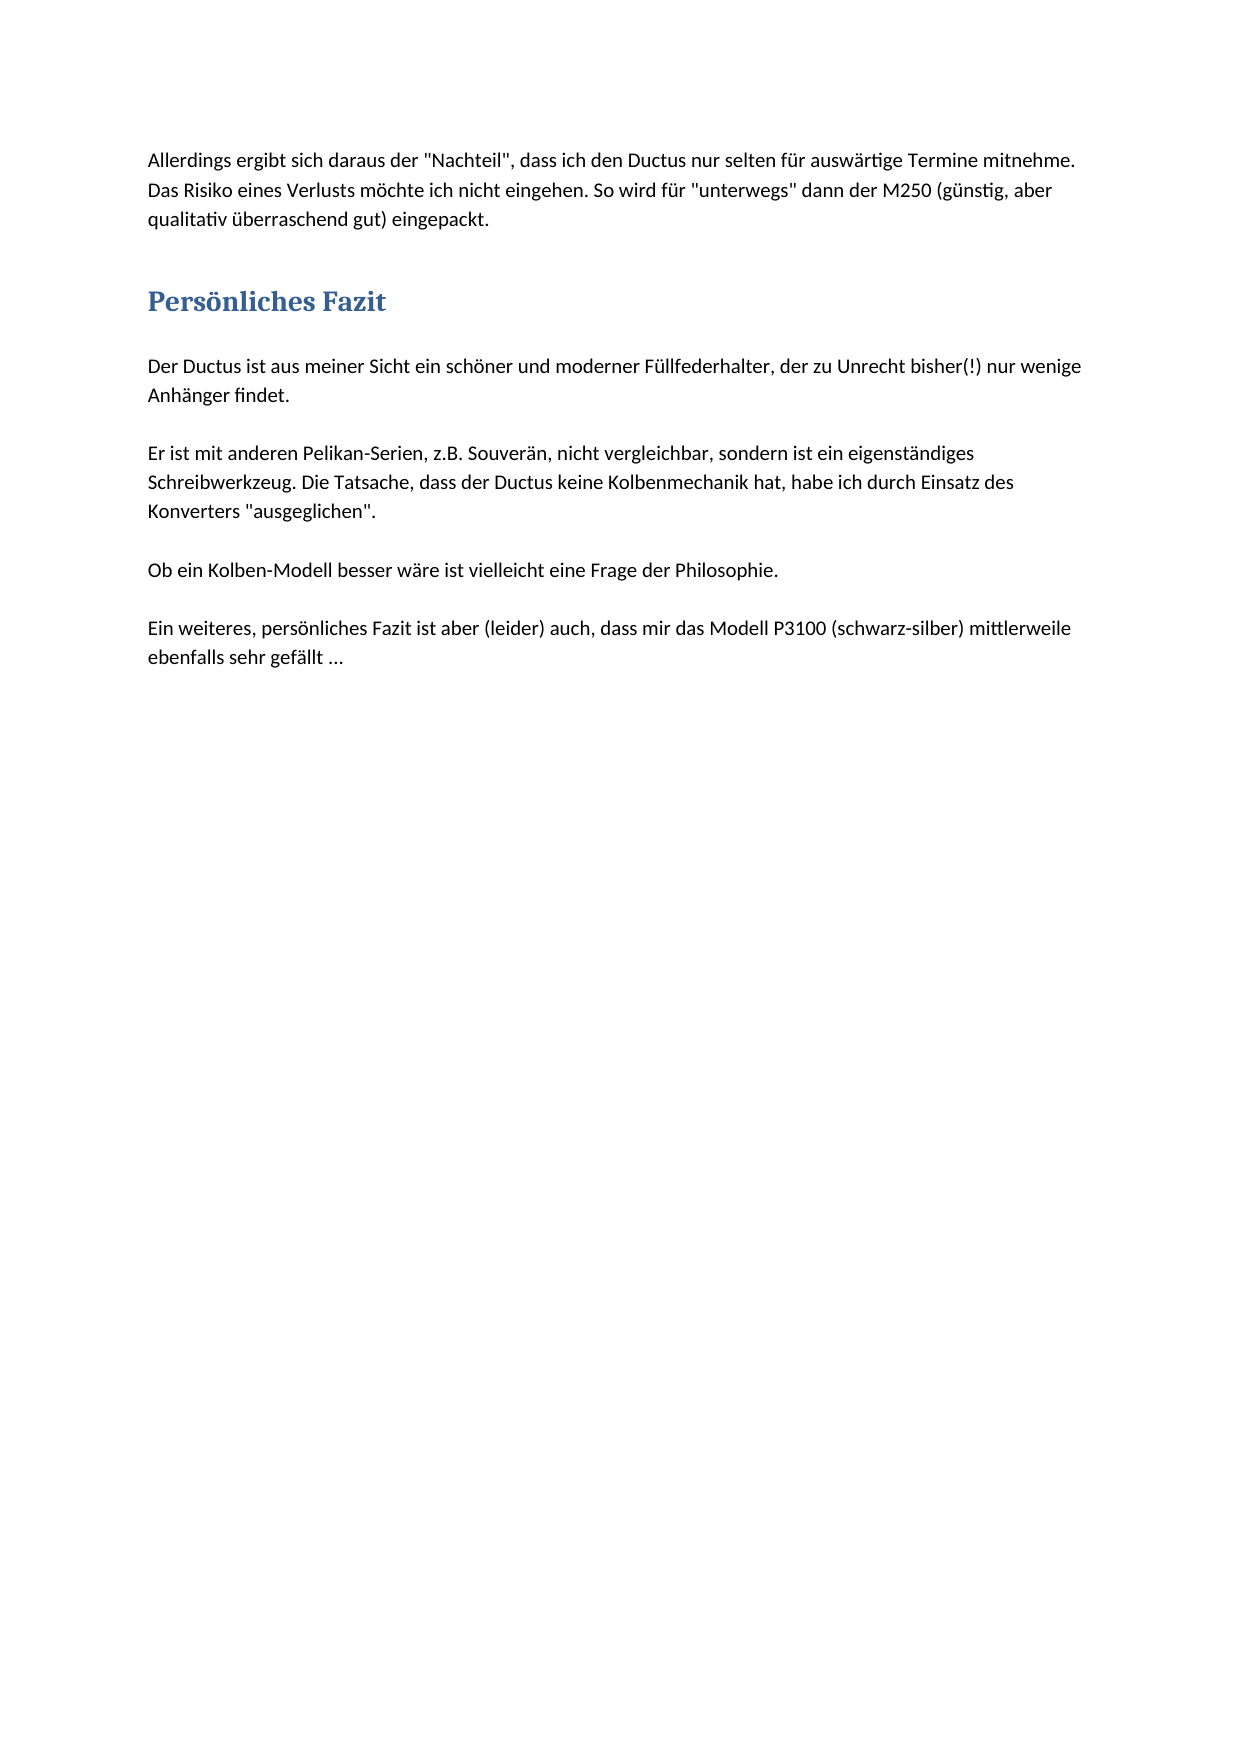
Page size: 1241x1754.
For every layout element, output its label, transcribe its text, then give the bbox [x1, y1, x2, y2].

text Ob ein Kolben-Modell besser wäre ist vielleicht eine Frage der Philosophie. [148, 557, 1093, 582]
text Er ist mit anderen Pelikan-Serien, z.B. Souverän, nicht vergleichbar, sondern ist ein eigenständiges Schreibwerkzeug. Die Tatsache, dass der Ductus keine Kolbenmechanik hat, habe ich durch Einsatz des Konverters "ausgeglichen". [148, 440, 1093, 524]
text Persönliches Fazit [148, 285, 1093, 319]
text Der Ductus ist aus meiner Sicht ein schöner und moderner Füllfederhalter, der zu Unrecht bisher(!) nur wenige Anhänger findet. [148, 353, 1093, 407]
text Allerdings ergibt sich daraus der "Nachteil", dass ich den Ductus nur selten für auswärtige Termine mitnehme. Das Risiko eines Verlusts möchte ich nicht eingehen. So wird für "unterwegs" dann der M250 (günstig, aber qualitativ überraschend gut) eingepackt. [148, 148, 1093, 231]
text Ein weiteres, persönliches Fazit ist aber (leider) auch, dass mir das Modell P3100 (schwarz-silber) mittlerweile ebenfalls sehr gefällt ... [148, 615, 1093, 670]
